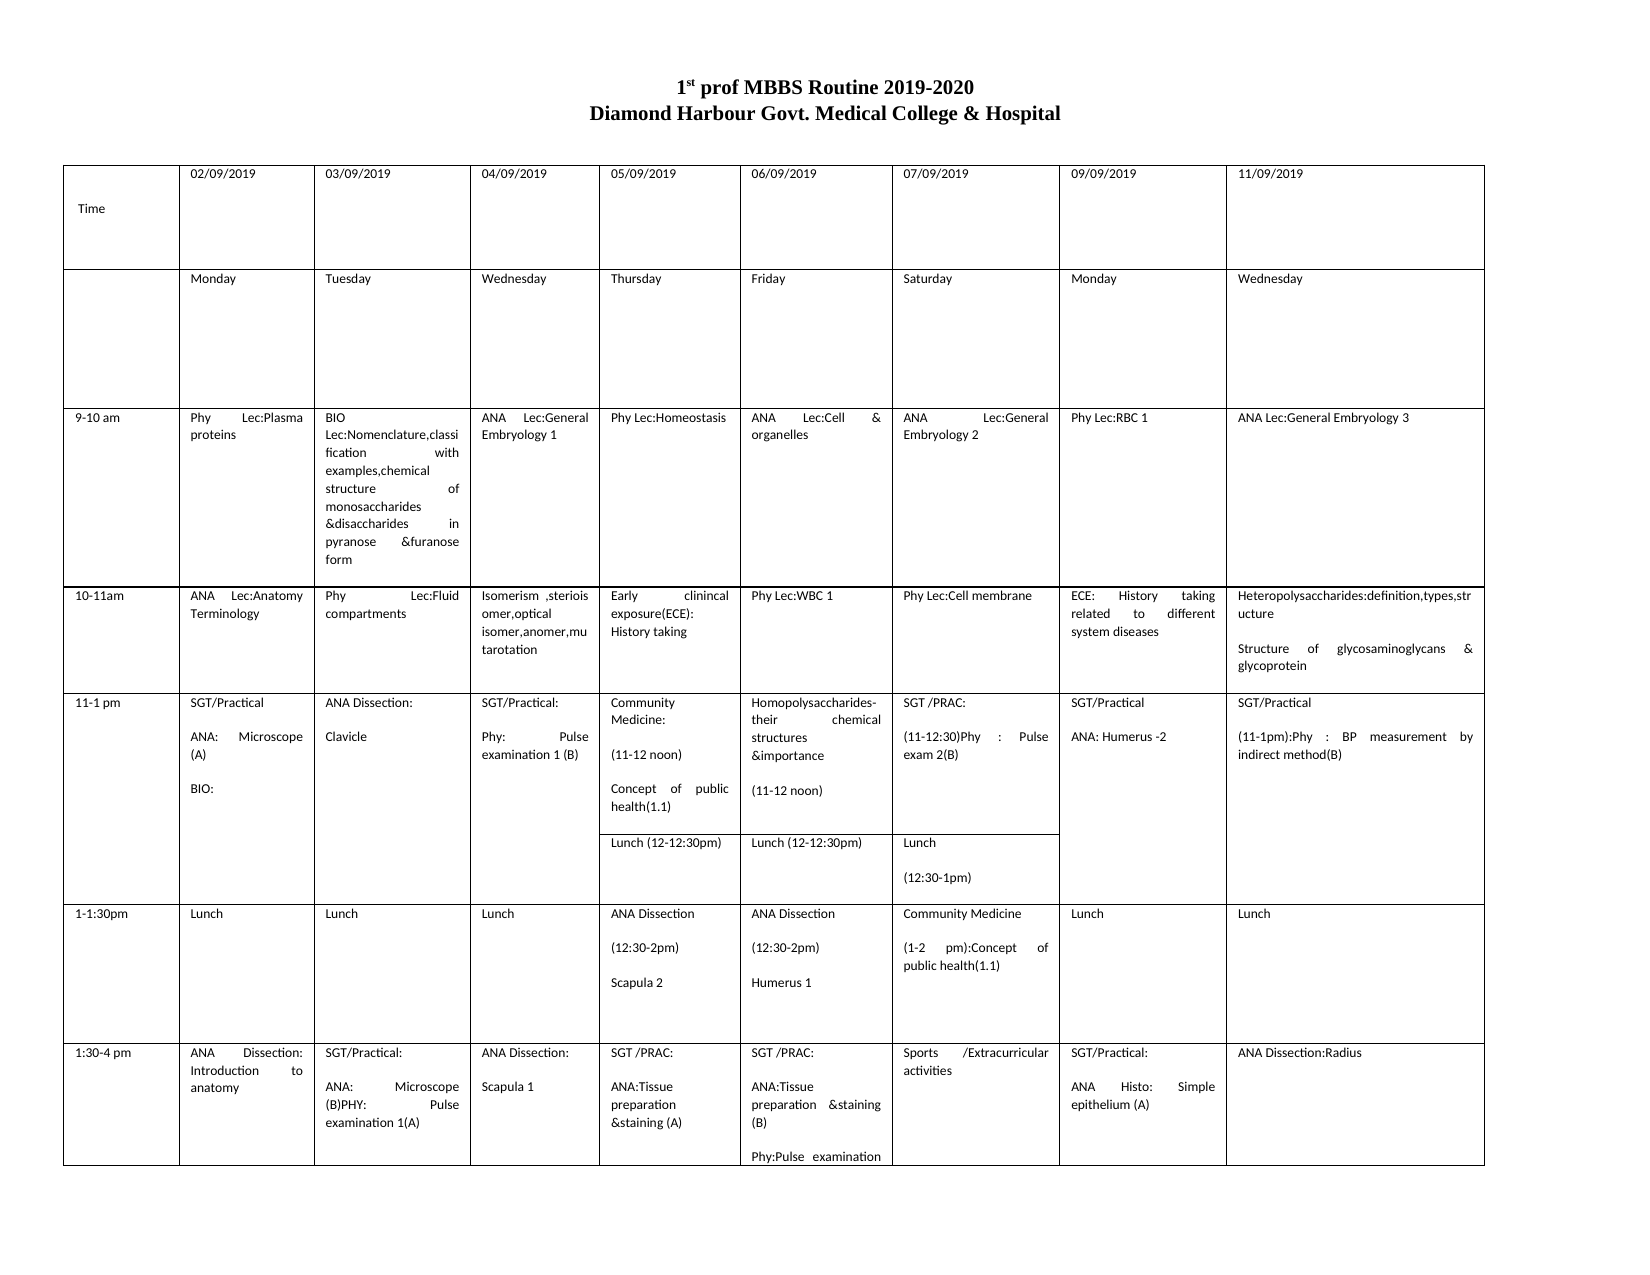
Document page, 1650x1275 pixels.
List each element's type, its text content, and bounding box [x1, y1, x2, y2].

table_cell ANA Dissection (12:30-2pm) Scapula 2 [600, 905, 740, 1043]
table_cell Early clinincal exposure(ECE): History taking [600, 588, 740, 693]
table_cell Phy Lec:RBC 1 [1060, 409, 1226, 586]
table_header 02/09/2019 [180, 166, 314, 269]
table_cell Lunch (12-12:30pm) [600, 835, 740, 904]
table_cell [893, 1044, 1059, 1165]
table_cell 1-1:30pm [64, 905, 179, 1043]
table_cell Phy Lec:Homeostasis [600, 409, 740, 586]
table_cell Saturday [893, 270, 1059, 408]
table_cell Lunch [471, 905, 599, 1043]
table_header 07/09/2019 [893, 166, 1059, 269]
table_cell Lunch [1060, 905, 1226, 1043]
table_cell ANA Dissection: Clavicle [315, 694, 470, 904]
table_cell SGT/Practical: Phy: Pulse examination 1 (B) [471, 694, 599, 904]
table_cell Thursday [600, 270, 740, 408]
table_cell ANA Lec:General Embryology 2 [893, 409, 1059, 586]
table_header 04/09/2019 [471, 166, 599, 269]
table_cell ANA Dissection (12:30-2pm) Humerus 1 [741, 905, 892, 1043]
table_cell ANA Lec:Anatomy Terminology [180, 588, 314, 693]
text 1st prof MBBS Routine 2019-2020 [75, 75, 1575, 99]
table_cell SGT /PRAC: (11-12:30)Phy : Pulse exam 2(B) [893, 694, 1059, 833]
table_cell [1227, 1044, 1484, 1165]
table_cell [600, 1044, 740, 1165]
table_header 11/09/2019 [1227, 166, 1484, 269]
table_cell Monday [1060, 270, 1226, 408]
table_cell Tuesday [315, 270, 470, 408]
table_cell ANA Lec:General Embryology 1 [471, 409, 599, 586]
table_cell Lunch (12:30-1pm) [893, 835, 1059, 904]
table_header 03/09/2019 [315, 166, 470, 269]
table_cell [315, 1044, 470, 1165]
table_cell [180, 1044, 314, 1165]
table_cell Phy Lec:Cell membrane [893, 588, 1059, 693]
table_cell Phy Lec:Fluid compartments [315, 588, 470, 693]
table_header 06/09/2019 [741, 166, 892, 269]
table_cell Community Medicine: (11-12 noon) Concept of public health(1.1) [600, 694, 740, 833]
table_cell Lunch [315, 905, 470, 1043]
table_cell Lunch (12-12:30pm) [741, 835, 892, 904]
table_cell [1060, 1044, 1226, 1165]
table_cell Phy Lec:WBC 1 [741, 588, 892, 693]
table_cell SGT/Practical ANA: Microscope (A) BIO: [180, 694, 314, 904]
table_cell 9-10 am [64, 409, 179, 586]
table_cell Lunch [180, 905, 314, 1043]
table_cell SGT/Practical (11-1pm):Phy : BP measurement by indirect method(B) [1227, 694, 1484, 904]
table_cell ANA Lec:Cell & organelles [741, 409, 892, 586]
table_cell Heteropolysaccharides:definition,types,structure Structure of glycosaminoglycans & glycoprotein [1227, 588, 1484, 693]
table_cell Homopolysaccharides-their chemical structures &importance (11-12 noon) [741, 694, 892, 833]
table_cell SGT/Practical ANA: Humerus -2 [1060, 694, 1226, 904]
table_cell ECE: History taking related to different system diseases [1060, 588, 1226, 693]
table_cell Isomerism ,sterioisomer,optical isomer,anomer,mutarotation [471, 588, 599, 693]
table_cell Wednesday [471, 270, 599, 408]
table_cell Phy Lec:Plasma proteins [180, 409, 314, 586]
table_cell ANA Lec:General Embryology 3 [1227, 409, 1484, 586]
text Diamond Harbour Govt. Medical College & Hospital [75, 101, 1575, 125]
table_cell BIO Lec:Nomenclature,classification with examples,chemical structure of monosaccharides &disaccharides in pyranose &furanose form [315, 409, 470, 586]
table_header 09/09/2019 [1060, 166, 1226, 269]
table_cell 10-11am [64, 588, 179, 693]
table_cell Community Medicine (1-2 pm):Concept of public health(1.1) [893, 905, 1059, 1043]
table_cell Monday [180, 270, 314, 408]
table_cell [471, 1044, 599, 1165]
table_cell Wednesday [1227, 270, 1484, 408]
table_cell Lunch [1227, 905, 1484, 1043]
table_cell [741, 1044, 892, 1165]
table_header 05/09/2019 [600, 166, 740, 269]
table_cell 1:30-4 pm [64, 1044, 179, 1165]
table_header Time [64, 166, 179, 269]
table_cell 11-1 pm [64, 694, 179, 904]
table_cell [64, 270, 179, 408]
table_cell Friday [741, 270, 892, 408]
